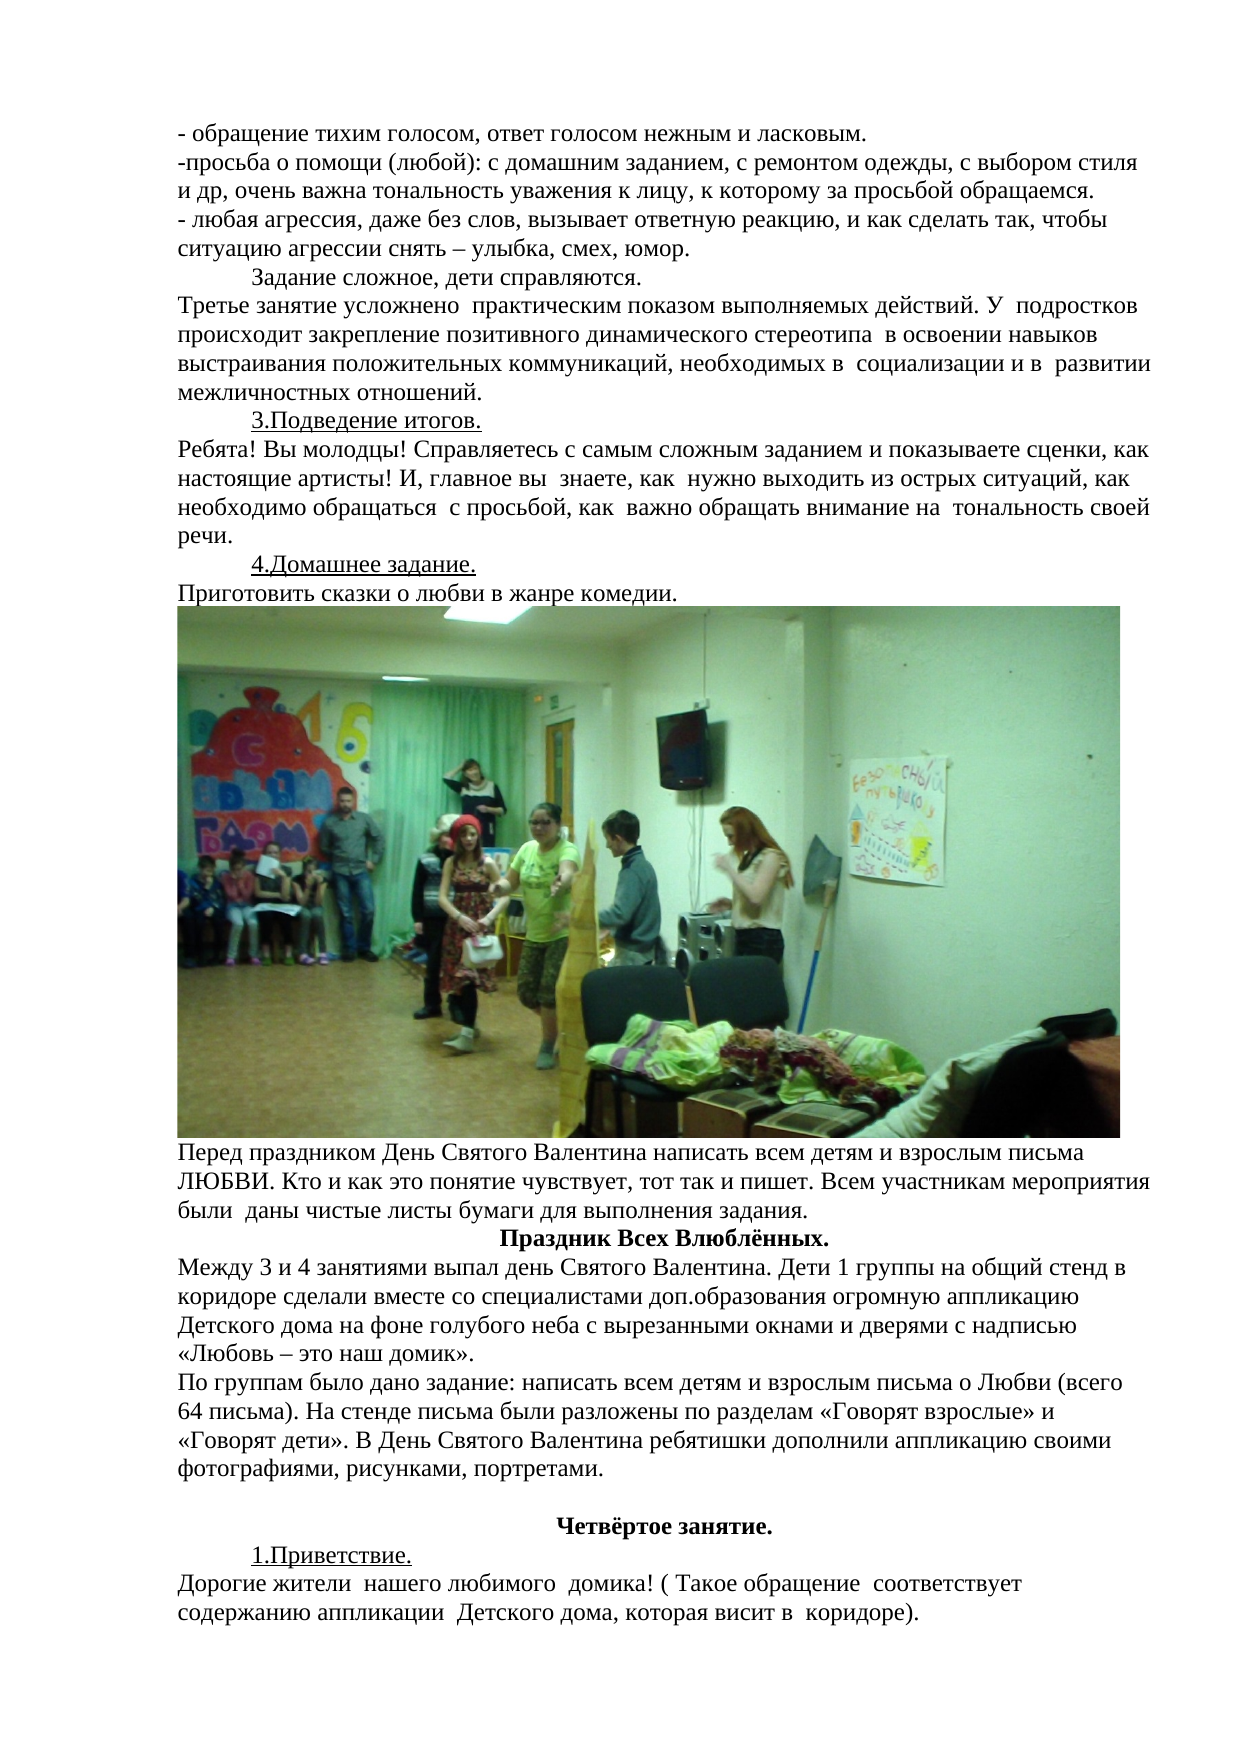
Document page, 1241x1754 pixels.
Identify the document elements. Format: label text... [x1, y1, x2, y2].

text Задание сложное, дети справляются. [177, 262, 1152, 291]
text Между 3 и 4 занятиями выпал день Святого Валентина. Дети 1 группы на общий стенд в коридоре сделали вместе со специалистами доп.образования огромную аппликацию Детского дома на фоне голубого неба с вырезанными окнами и дверями с надписью «Любовь – это наш домик». [177, 1252, 1152, 1367]
text 1.Приветствие. [177, 1540, 1152, 1568]
text Четвёртое занятие. [177, 1511, 1152, 1540]
text Ребята! Вы молодцы! Справляетесь с самым сложным заданием и показываете сценки, как настоящие артисты! И, главное вы знаете, как нужно выходить из острых ситуаций, как необходимо обращаться с просьбой, как важно обращать внимание на тональность своей речи. [177, 434, 1152, 549]
text 3.Подведение итогов. [177, 406, 1152, 434]
text Приготовить сказки о любви в жанре комедии. [177, 578, 1152, 607]
text Праздник Всех Влюблённых. [177, 1223, 1152, 1252]
text 4.Домашнее задание. [177, 549, 1152, 578]
text Дорогие жители нашего любимого домика! ( Такое обращение соответствует содержанию аппликации Детского дома, которая висит в коридоре). [177, 1568, 1152, 1626]
picture [177, 606, 1121, 1138]
text Перед праздником День Святого Валентина написать всем детям и взрослым письма ЛЮБВИ. Кто и как это понятие чувствует, тот так и пишет. Всем участникам мероприятия были даны чистые листы бумаги для выполнения задания. [177, 1137, 1152, 1223]
text - любая агрессия, даже без слов, вызывает ответную реакцию, и как сделать так, чтобы ситуацию агрессии снять – улыбка, смех, юмор. [177, 204, 1152, 262]
text - обращение тихим голосом, ответ голосом нежным и ласковым. [177, 118, 1152, 147]
text Третье занятие усложнено практическим показом выполняемых действий. У подростков происходит закрепление позитивного динамического стереотипа в освоении навыков выстраивания положительных коммуникаций, необходимых в социализации и в развитии межличностных отношений. [177, 291, 1152, 406]
text -просьба о помощи (любой): с домашним заданием, с ремонтом одежды, с выбором стиля и др, очень важна тональность уважения к лицу, к которому за просьбой обращаемся. [177, 147, 1152, 204]
text По группам было дано задание: написать всем детям и взрослым письма о Любви (всего 64 письма). На стенде письма были разложены по разделам «Говорят взрослые» и «Говорят дети». В День Святого Валентина ребятишки дополнили аппликацию своими фотографиями, рисунками, портретами. [177, 1367, 1152, 1482]
